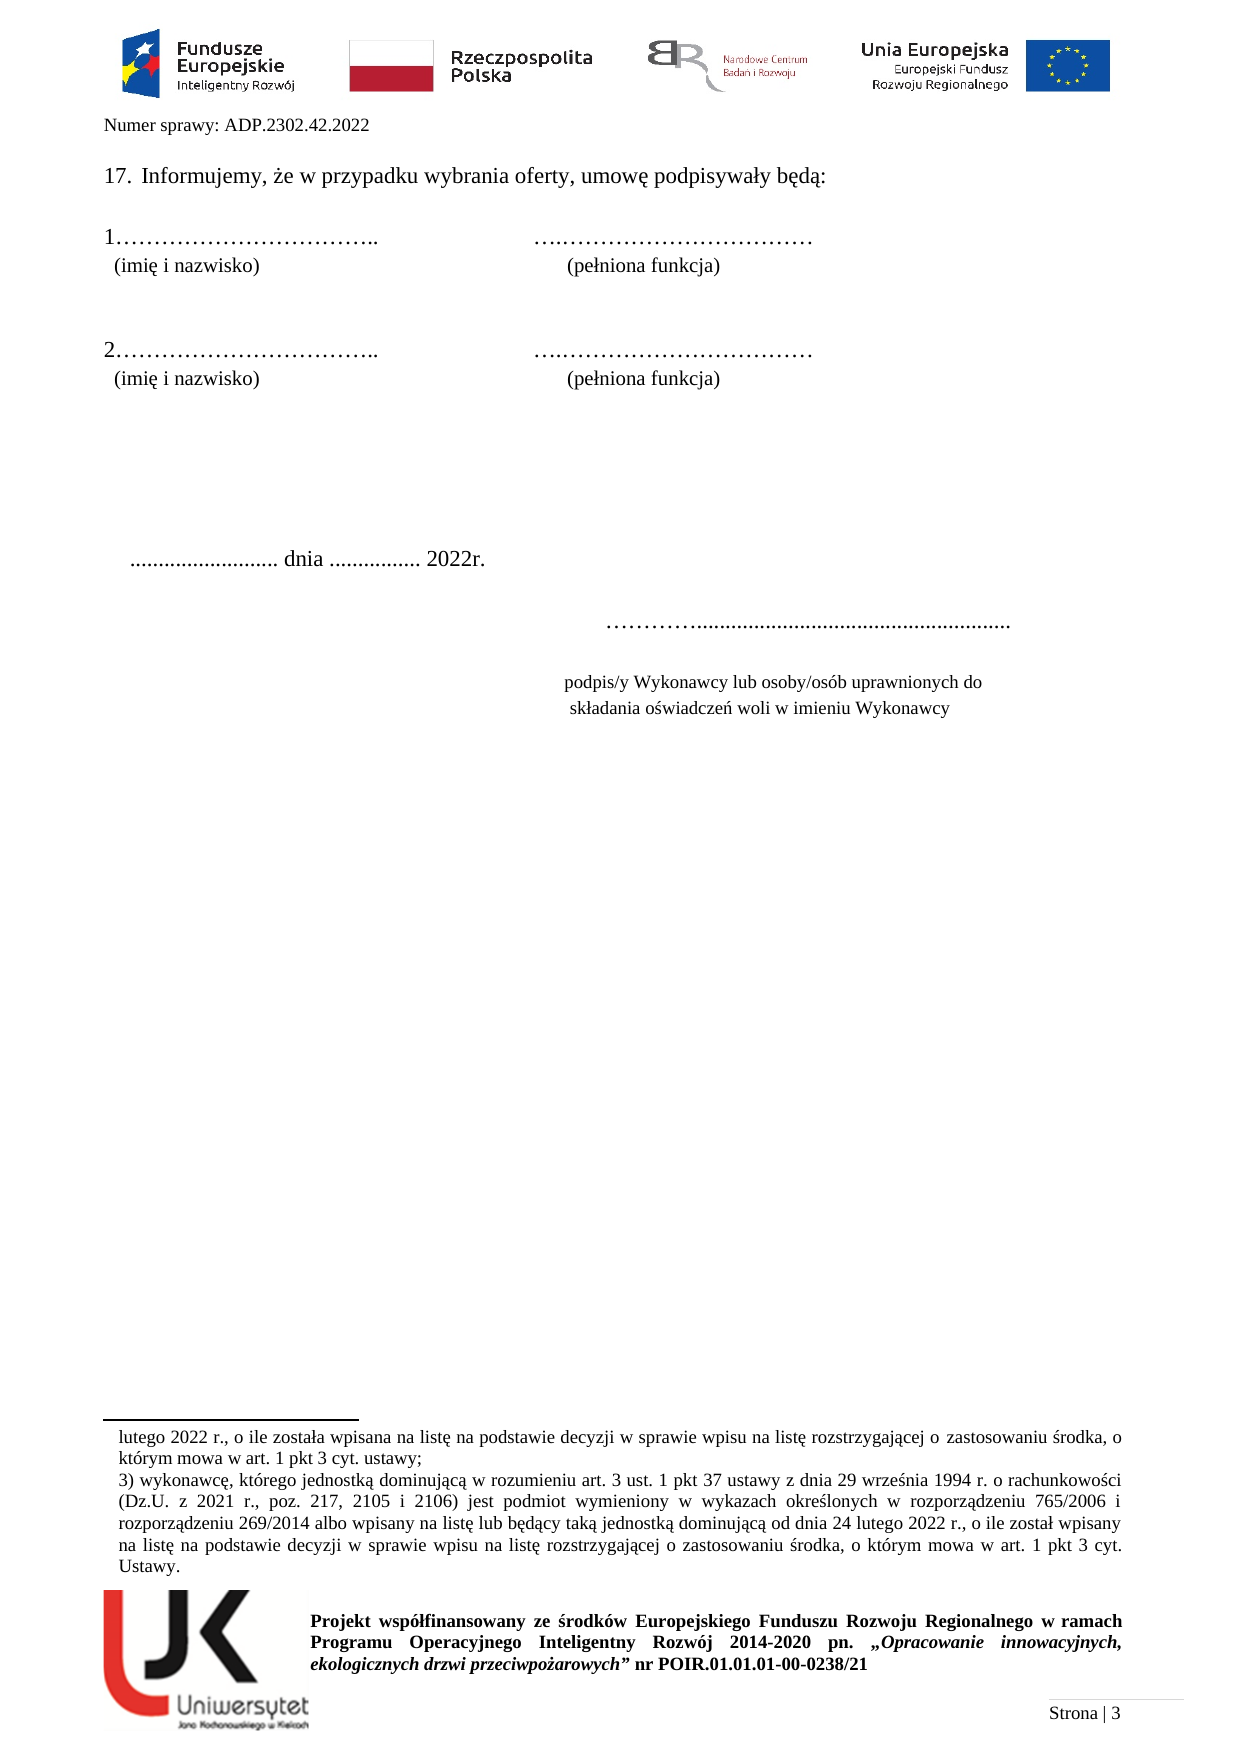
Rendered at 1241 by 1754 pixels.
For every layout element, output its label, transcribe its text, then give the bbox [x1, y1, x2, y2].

text 2…………………………….. ….…………………………… [103, 336, 1122, 362]
text (imię i nazwisko) (pełniona funkcja) [103, 366, 1122, 390]
text …………....................................................... podpis/y Wykonawcy lub osoby/osób uprawnionych do składania oświadczeń woli w imieniu Wykonawcy [103, 607, 1122, 719]
text 1…………………………….. ….…………………………… [103, 223, 1122, 249]
list Informujemy, że w przypadku wybrania oferty, umowę podpisywały będą: [103, 162, 1122, 189]
picture [103, 1590, 310, 1732]
text (imię i nazwisko) (pełniona funkcja) [103, 253, 1122, 277]
text .......................... dnia ................ 2022r. [103, 545, 1122, 571]
picture [103, 11, 1127, 114]
